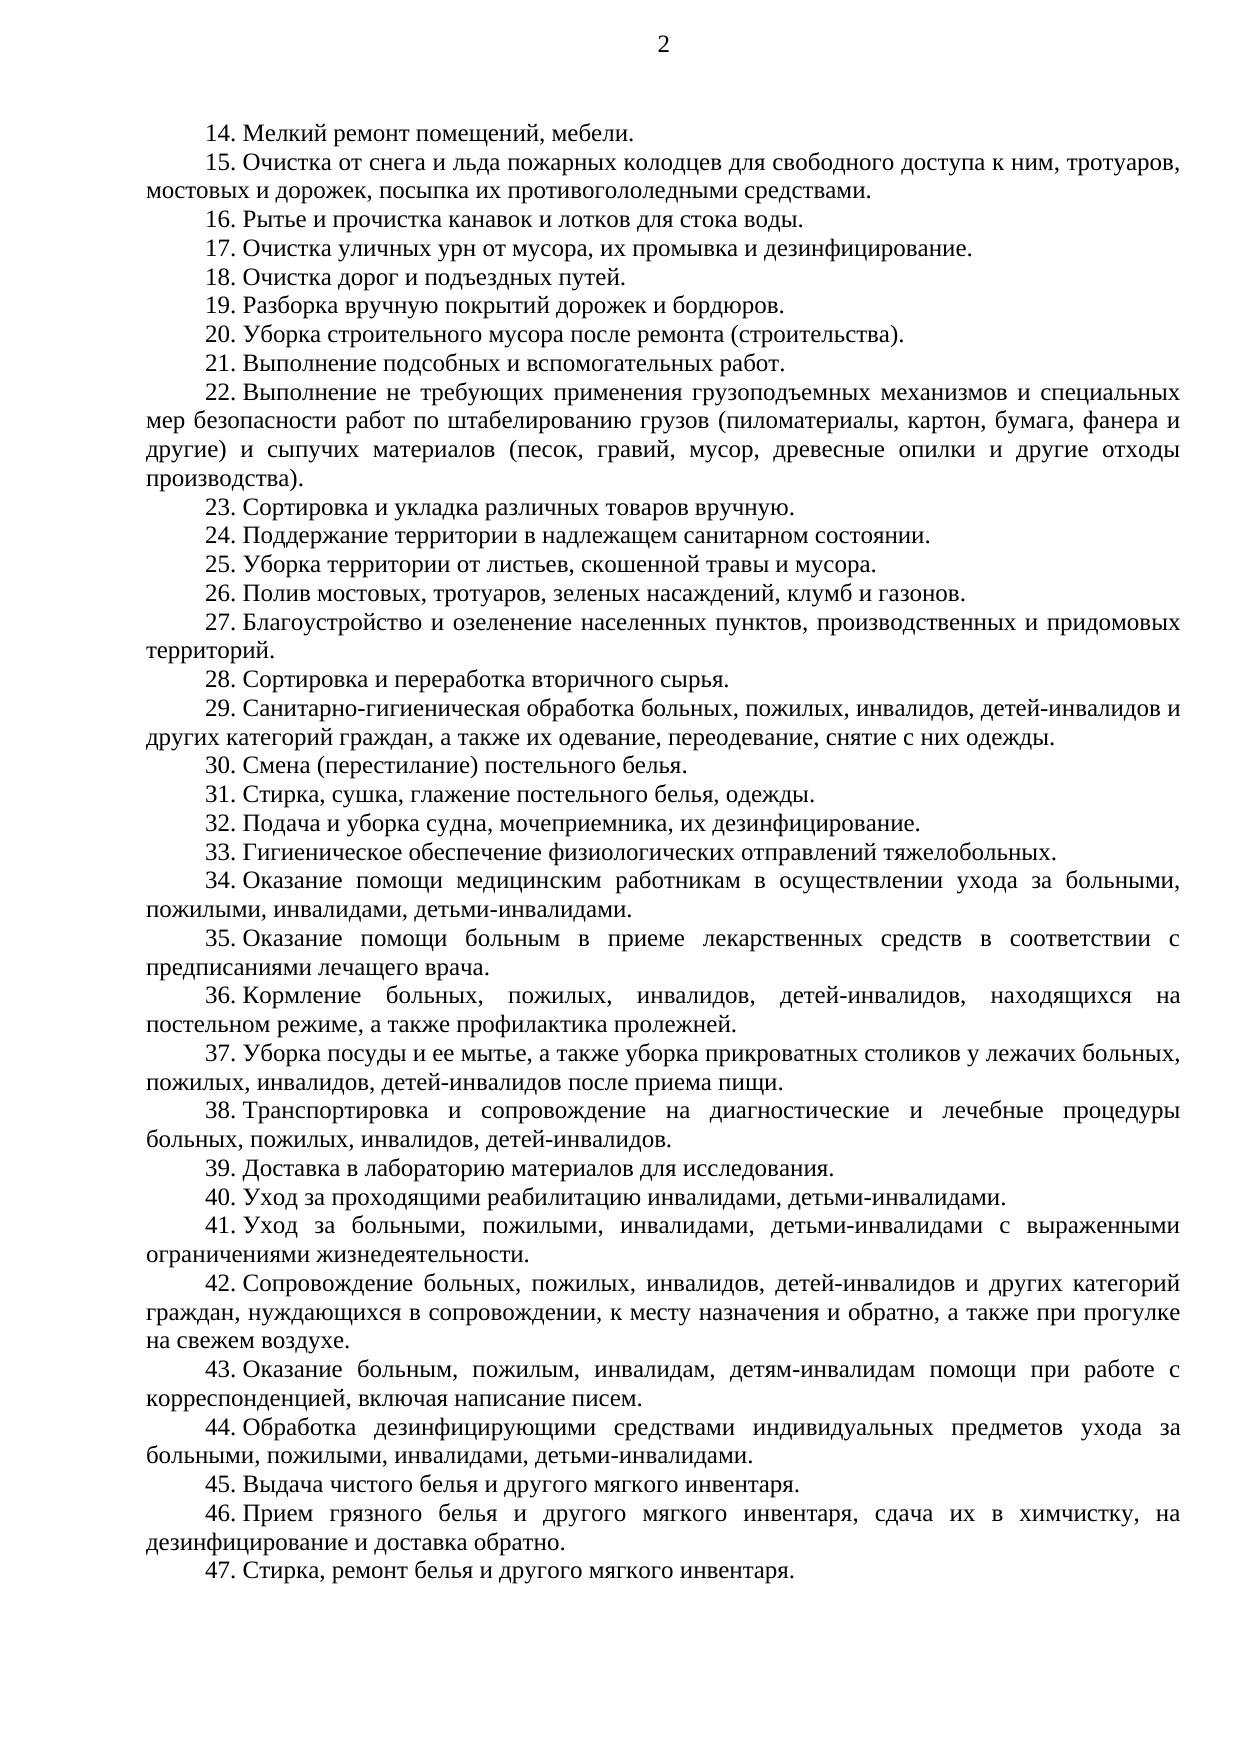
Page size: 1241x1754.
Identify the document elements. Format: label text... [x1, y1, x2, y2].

text 42. Сопровождение больных, пожилых, инвалидов, детей-инвалидов и других категорий граждан, нуждающихся в сопровождении, к месту назначения и обратно, а также при прогулке на свежем воздухе. [146, 1268, 1181, 1354]
text 37. Уборка посуды и ее мытье, а также уборка прикроватных столиков у лежачих больных, пожилых, инвалидов, детей-инвалидов после приема пищи. [146, 1038, 1181, 1096]
text 14. Мелкий ремонт помещений, мебели. [146, 118, 1181, 147]
text 43. Оказание больным, пожилым, инвалидам, детям-инвалидам помощи при работе с корреспонденцией, включая написание писем. [146, 1354, 1181, 1412]
text 15. Очистка от снега и льда пожарных колодцев для свободного доступа к ним, тротуаров, мостовых и дорожек, посыпка их противогололедными средствами. [146, 147, 1181, 204]
text 24. Поддержание территории в надлежащем санитарном состоянии. [146, 521, 1181, 549]
text 38. Транспортировка и сопровождение на диагностические и лечебные процедуры больных, пожилых, инвалидов, детей-инвалидов. [146, 1096, 1181, 1153]
text 21. Выполнение подсобных и вспомогательных работ. [146, 348, 1181, 377]
text 19. Разборка вручную покрытий дорожек и бордюров. [146, 291, 1181, 319]
text 47. Стирка, ремонт белья и другого мягкого инвентаря. [146, 1556, 1181, 1584]
text 36. Кормление больных, пожилых, инвалидов, детей-инвалидов, находящихся на постельном режиме, а также профилактика пролежней. [146, 981, 1181, 1038]
text 18. Очистка дорог и подъездных путей. [146, 262, 1181, 291]
text 26. Полив мостовых, тротуаров, зеленых насаждений, клумб и газонов. [146, 578, 1181, 607]
text 22. Выполнение не требующих применения грузоподъемных механизмов и специальных мер безопасности работ по штабелированию грузов (пиломатериалы, картон, бумага, фанера и другие) и сыпучих материалов (песок, гравий, мусор, древесные опилки и другие отходы производства). [146, 377, 1181, 492]
text 46. Прием грязного белья и другого мягкого инвентаря, сдача их в химчистку, на дезинфицирование и доставка обратно. [146, 1498, 1181, 1556]
text 33. Гигиеническое обеспечение физиологических отправлений тяжелобольных. [146, 837, 1181, 866]
text 28. Сортировка и переработка вторичного сырья. [146, 664, 1181, 693]
text 31. Стирка, сушка, глажение постельного белья, одежды. [146, 779, 1181, 808]
text 40. Уход за проходящими реабилитацию инвалидами, детьми-инвалидами. [146, 1182, 1181, 1211]
text 17. Очистка уличных урн от мусора, их промывка и дезинфицирование. [146, 233, 1181, 262]
text 27. Благоустройство и озеленение населенных пунктов, производственных и придомовых территорий. [146, 607, 1181, 664]
text 44. Обработка дезинфицирующими средствами индивидуальных предметов ухода за больными, пожилыми, инвалидами, детьми-инвалидами. [146, 1412, 1181, 1469]
text 25. Уборка территории от листьев, скошенной травы и мусора. [146, 549, 1181, 578]
text 29. Санитарно-гигиеническая обработка больных, пожилых, инвалидов, детей-инвалидов и других категорий граждан, а также их одевание, переодевание, снятие с них одежды. [146, 693, 1181, 751]
text 35. Оказание помощи больным в приеме лекарственных средств в соответствии с предписаниями лечащего врача. [146, 923, 1181, 981]
text 20. Уборка строительного мусора после ремонта (строительства). [146, 319, 1181, 348]
text 16. Рытье и прочистка канавок и лотков для стока воды. [146, 204, 1181, 233]
text 30. Смена (перестилание) постельного белья. [146, 751, 1181, 779]
text 45. Выдача чистого белья и другого мягкого инвентаря. [146, 1469, 1181, 1498]
text 23. Сортировка и укладка различных товаров вручную. [146, 492, 1181, 521]
text 41. Уход за больными, пожилыми, инвалидами, детьми-инвалидами с выраженными ограничениями жизнедеятельности. [146, 1211, 1181, 1268]
text 32. Подача и уборка судна, мочеприемника, их дезинфицирование. [146, 808, 1181, 837]
text 39. Доставка в лабораторию материалов для исследования. [146, 1153, 1181, 1182]
text 34. Оказание помощи медицинским работникам в осуществлении ухода за больными, пожилыми, инвалидами, детьми-инвалидами. [146, 866, 1181, 923]
